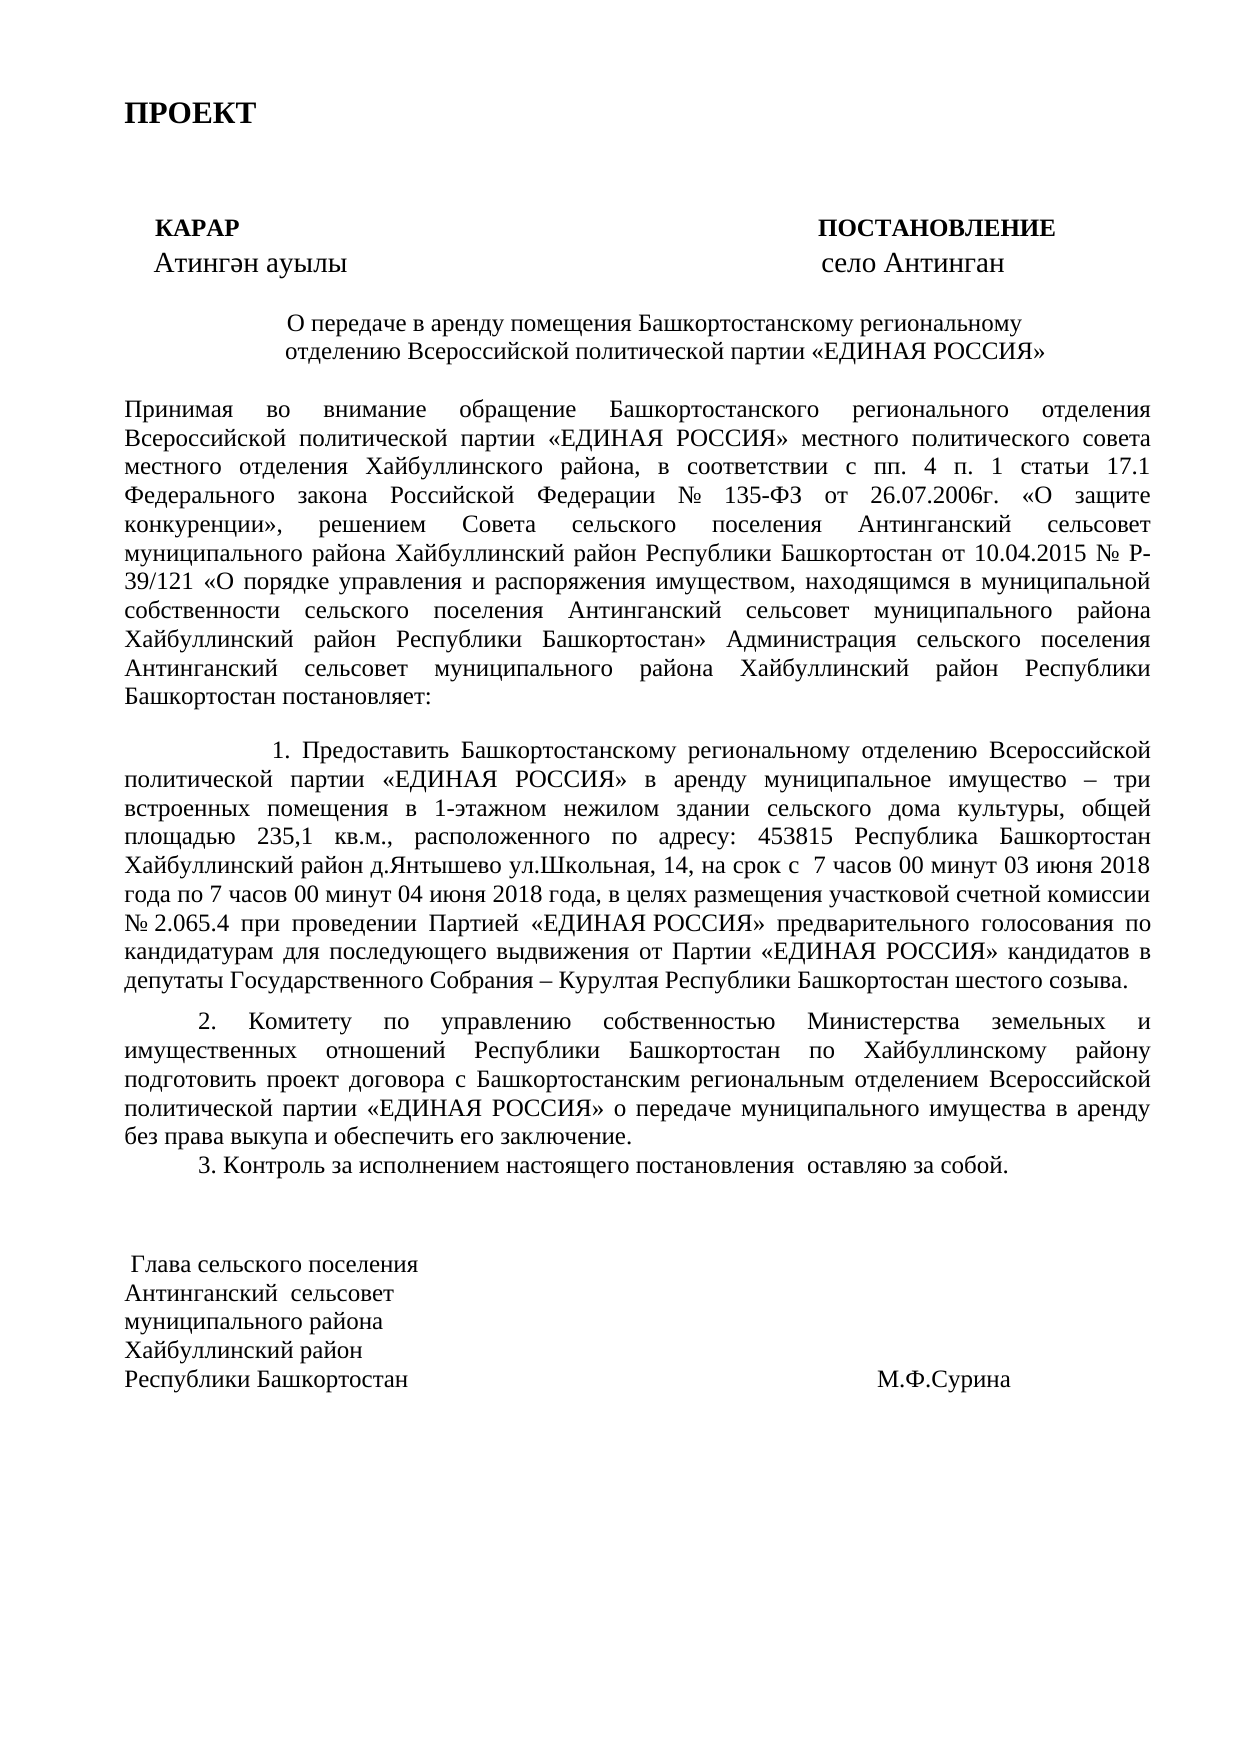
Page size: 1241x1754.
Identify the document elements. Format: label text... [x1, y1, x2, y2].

text Атингән ауылы село Антинган [124, 245, 1152, 279]
text 2. Комитету по управлению собственностью Министерства земельных и имущественных отношений Республики Башкортостан по Хайбуллинскому району подготовить проект договора с Башкортостанским региональным отделением Всероссийской политической партии «ЕДИНАЯ РОССИЯ» о передаче муниципального имущества в аренду без права выкупа и обеспечить его заключение. [124, 1006, 1152, 1150]
text О передаче в аренду помещения Башкортостанскому региональному [124, 308, 1157, 336]
text отделению Всероссийской политической партии «ЕДИНАЯ РОССИЯ» [124, 336, 1157, 365]
text Принимая во внимание обращение Башкортостанского регионального отделения Всероссийской политической партии «ЕДИНАЯ РОССИЯ» местного политического совета местного отделения Хайбуллинского района, в соответствии с пп. 4 п. 1 статьи 17.1 Федерального закона Российской Федерации № 135-ФЗ от 26.07.2006г. «О защите конкуренции», решением Совета сельского поселения Антинганский сельсовет муниципального района Хайбуллинский район Республики Башкортостан от 10.04.2015 № Р-39/121 «О порядке управления и распоряжения имуществом, находящимся в муниципальной собственности сельского поселения Антинганский сельсовет муниципального района Хайбуллинский район Республики Башкортостан» Администрация сельского поселения Антинганский сельсовет муниципального района Хайбуллинский район Республики Башкортостан постановляет: [124, 394, 1152, 710]
text 3. Контроль за исполнением настоящего постановления оставляю за собой. [124, 1150, 1152, 1179]
text Карар постановление [124, 213, 1152, 242]
text ПРОЕКТ [124, 95, 1152, 131]
text Глава сельского поселения Антинганский сельсовет муниципального района Хайбуллинский район Республики Башкортостан М.Ф.Сурина [124, 1249, 1152, 1393]
text 1. Предоставить Башкортостанскому региональному отделению Всероссийской политической партии «ЕДИНАЯ РОССИЯ» в аренду муниципальное имущество – три встроенных помещения в 1-этажном нежилом здании сельского дома культуры, общей площадью 235,1 кв.м., расположенного по адресу: 453815 Республика Башкортостан Хайбуллинский район д.Янтышево ул.Школьная, 14, на срок с 7 часов 00 минут 03 июня 2018 года по 7 часов 00 минут 04 июня 2018 года, в целях размещения участковой счетной комиссии № 2.065.4 при проведении Партией «ЕДИНАЯ РОССИЯ» предварительного голосования по кандидатурам для последующего выдвижения от Партии «ЕДИНАЯ РОССИЯ» кандидатов в депутаты Государственного Собрания – Курултая Республики Башкортостан шестого созыва. [124, 735, 1152, 994]
